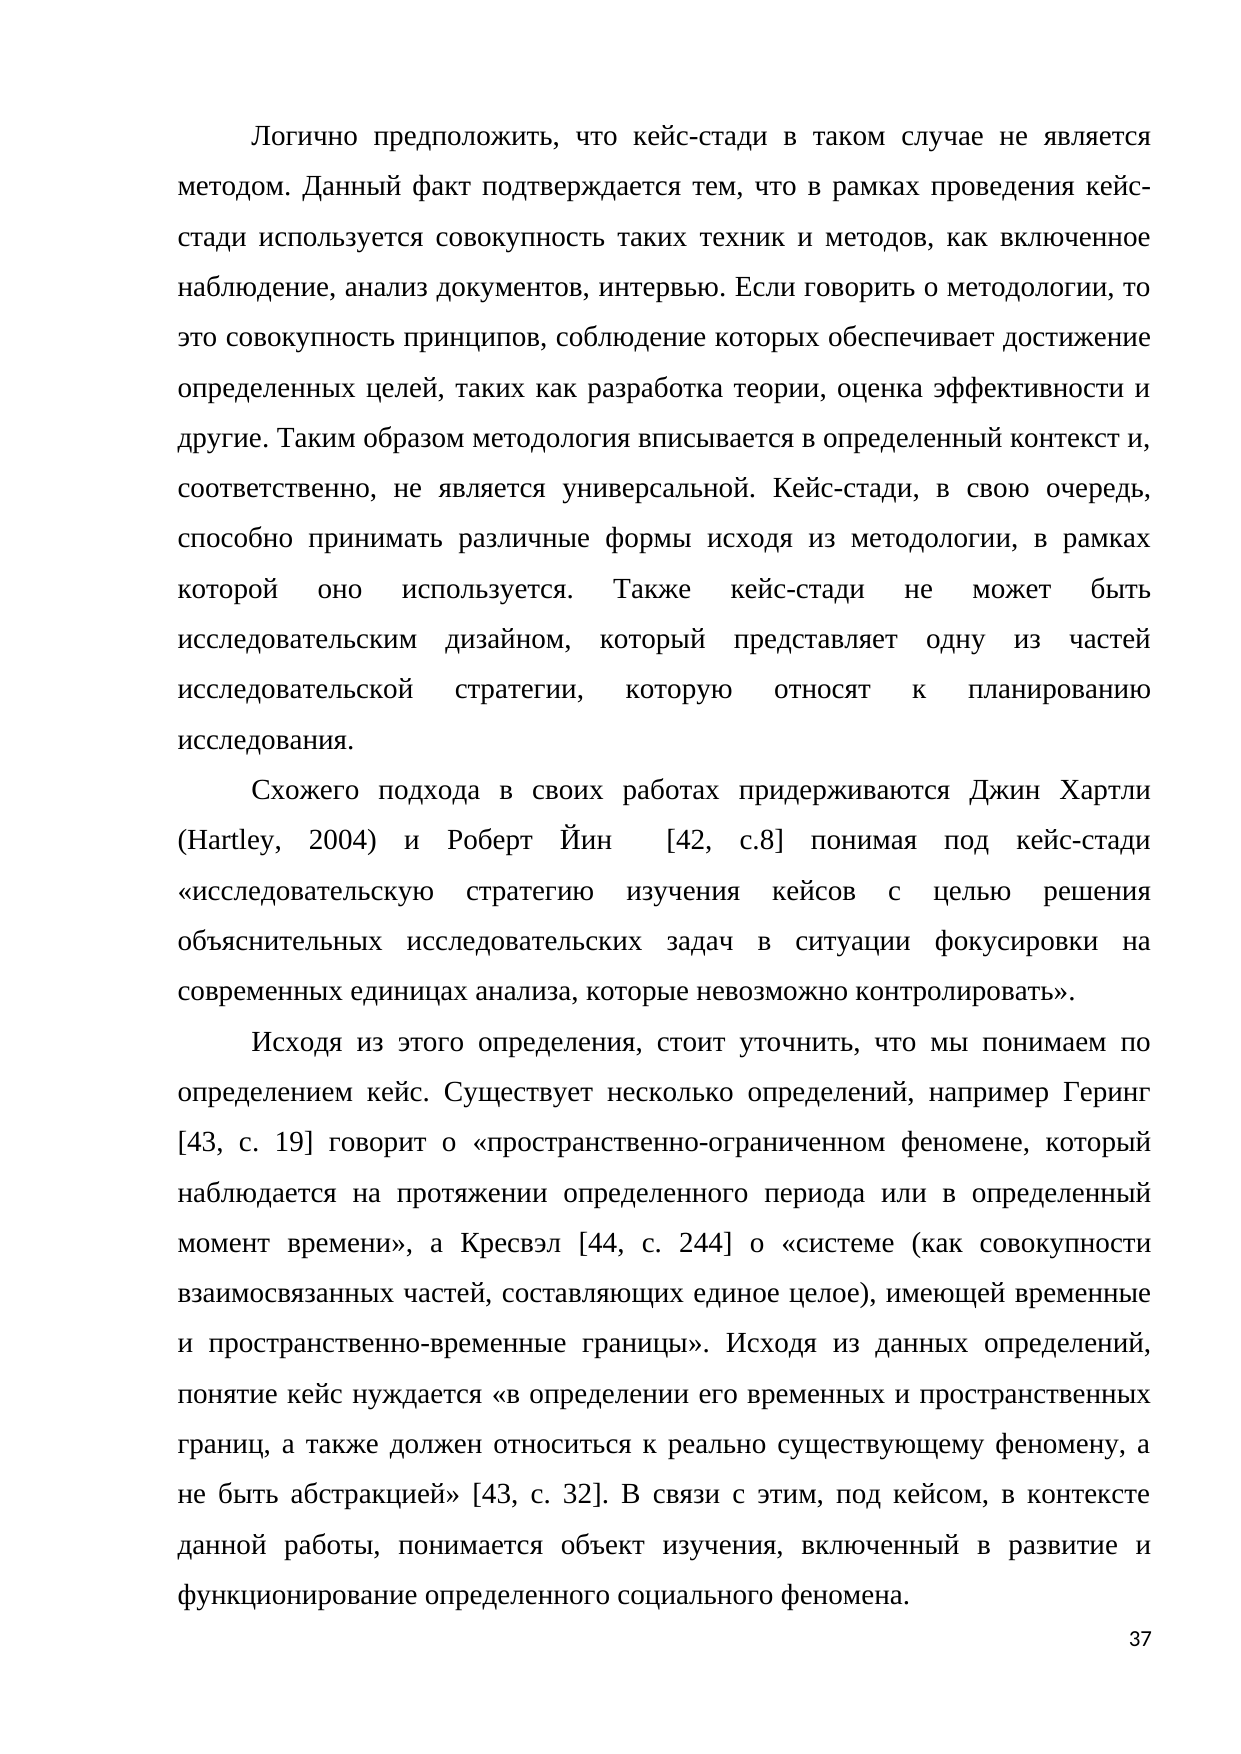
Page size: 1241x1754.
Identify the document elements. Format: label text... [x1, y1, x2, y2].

text Схожего подхода в своих работах придерживаются Джин Хартли (Hartley, 2004) и Роберт Йин [42, с.8] понимая под кейс-стади «исследовательскую стратегию изучения кейсов с целью решения объяснительных исследовательских задач в ситуации фокусировки на современных единицах анализа, которые невозможно контролировать». [177, 772, 1152, 1007]
text Логично предположить, что кейс-стади в таком случае не является методом. Данный факт подтверждается тем, что в рамках проведения кейс-стади используется совокупность таких техник и методов, как включенное наблюдение, анализ документов, интервью. Если говорить о методологии, то это совокупность принципов, соблюдение которых обеспечивает достижение определенных целей, таких как разработка теории, оценка эффективности и другие. Таким образом методология вписывается в определенный контекст и, соответственно, не является универсальной. Кейс-стади, в свою очередь, способно принимать различные формы исходя из методологии, в рамках которой оно используется. Также кейс-стади не может быть исследовательским дизайном, который представляет одну из частей исследовательской стратегии, которую относят к планированию исследования. [177, 118, 1152, 755]
text Исходя из этого определения, стоит уточнить, что мы понимаем по определением кейс. Существует несколько определений, например Геринг [43, с. 19] говорит о «пространственно-ограниченном феномене, который наблюдается на протяжении определенного периода или в определенный момент времени», а Кресвэл [44, с. 244] о «системе (как совокупности взаимосвязанных частей, составляющих единое целое), имеющей временные и пространственно-временные границы». Исходя из данных определений, понятие кейс нуждается «в определении его временных и пространственных границ, а также должен относиться к реально существующему феномену, а не быть абстракцией» [43, с. 32]. В связи с этим, под кейсом, в контексте данной работы, понимается объект изучения, включенный в развитие и функционирование определенного социального феномена. [177, 1024, 1152, 1611]
